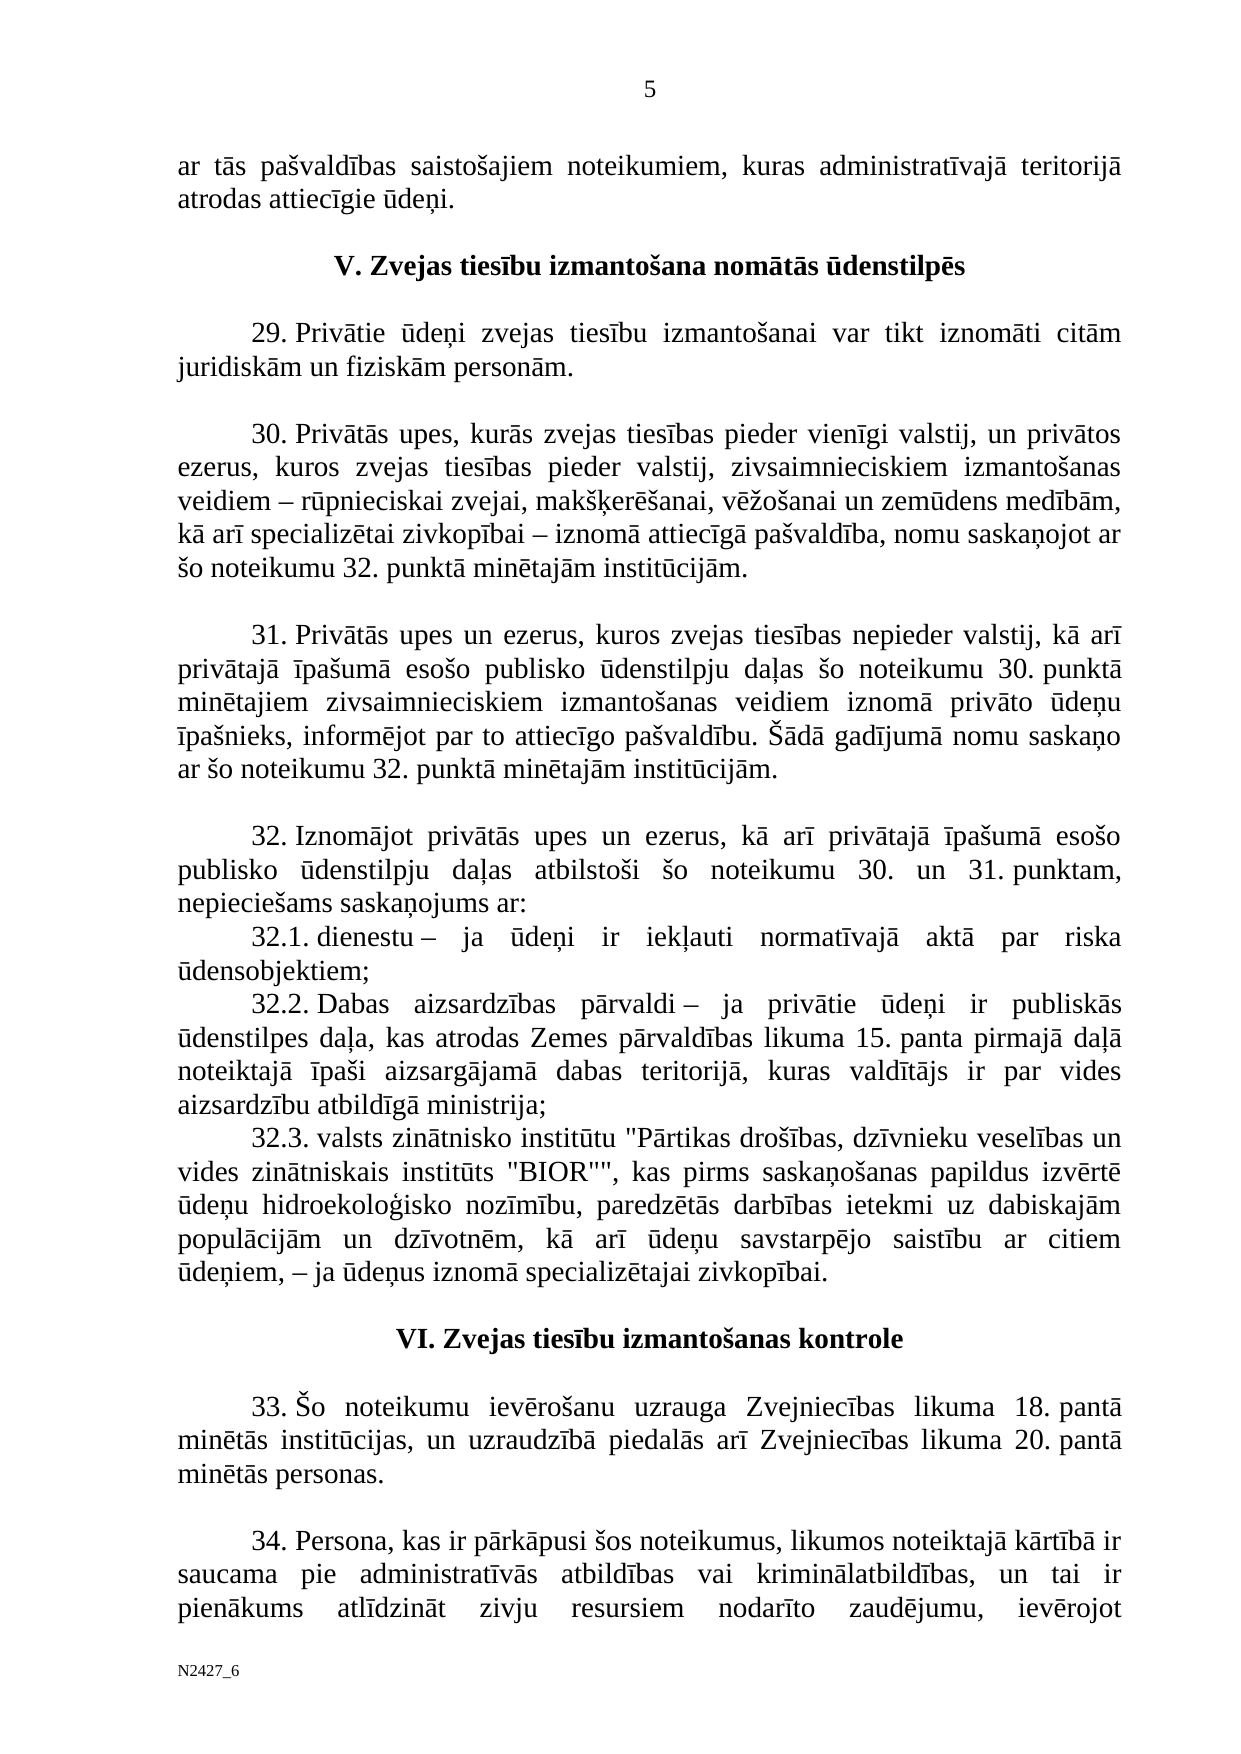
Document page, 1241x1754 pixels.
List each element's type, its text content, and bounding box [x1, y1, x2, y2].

text 33. Šo noteikumu ievērošanu uzrauga Zvejniecības likuma 18. pantā minētās institūcijas, un uzraudzībā piedalās arī Zvejniecības likuma 20. pantā minētās personas. [177, 1389, 1122, 1489]
text 32.1. dienestu – ja ūdeņi ir iekļauti normatīvajā aktā par riska ūdensobjektiem; [177, 919, 1122, 986]
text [177, 148, 1122, 215]
text 29. Privātie ūdeņi zvejas tiesību izmantošanai var tikt iznomāti citām juridiskām un fiziskām personām. [177, 315, 1122, 382]
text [177, 1523, 1122, 1623]
text VI. Zvejas tiesību izmantošanas kontrole [177, 1322, 1122, 1355]
text 32.2. Dabas aizsardzības pārvaldi – ja privātie ūdeņi ir publiskās ūdenstilpes daļa, kas atrodas Zemes pārvaldības likuma 15. panta pirmajā daļā noteiktajā īpaši aizsargājamā dabas teritorijā, kuras valdītājs ir par vides aizsardzību atbildīgā ministrija; [177, 986, 1122, 1120]
text 32. Iznomājot privātās upes un ezerus, kā arī privātajā īpašumā esošo publisko ūdenstilpju daļas atbilstoši šo noteikumu 30. un 31. punktam, nepieciešams saskaņojums ar: [177, 818, 1122, 919]
text V. Zvejas tiesību izmantošana nomātās ūdenstilpēs [177, 248, 1122, 282]
text 31. Privātās upes un ezerus, kuros zvejas tiesības nepieder valstij, kā arī privātajā īpašumā esošo publisko ūdenstilpju daļas šo noteikumu 30. punktā minētajiem zivsaimnieciskiem izmantošanas veidiem iznomā privāto ūdeņu īpašnieks, informējot par to attiecīgo pašvaldību. Šādā gadījumā nomu saskaņo ar šo noteikumu 32. punktā minētajām institūcijām. [177, 617, 1122, 785]
text 32.3. valsts zinātnisko institūtu "Pārtikas drošības, dzīvnieku veselības un vides zinātniskais institūts "BIOR"", kas pirms saskaņošanas papildus izvērtē ūdeņu hidroekoloģisko nozīmību, paredzētās darbības ietekmi uz dabiskajām populācijām un dzīvotnēm, kā arī ūdeņu savstarpējo saistību ar citiem ūdeņiem, – ja ūdeņus iznomā specializētajai zivkopībai. [177, 1120, 1122, 1288]
text 30. Privātās upes, kurās zvejas tiesības pieder vienīgi valstij, un privātos ezerus, kuros zvejas tiesības pieder valstij, zivsaimnieciskiem izmantošanas veidiem – rūpnieciskai zvejai, makšķerēšanai, vēžošanai un zemūdens medībām, kā arī specializētai zivkopībai – iznomā attiecīgā pašvaldība, nomu saskaņojot ar šo noteikumu 32. punktā minētajām institūcijām. [177, 416, 1122, 584]
